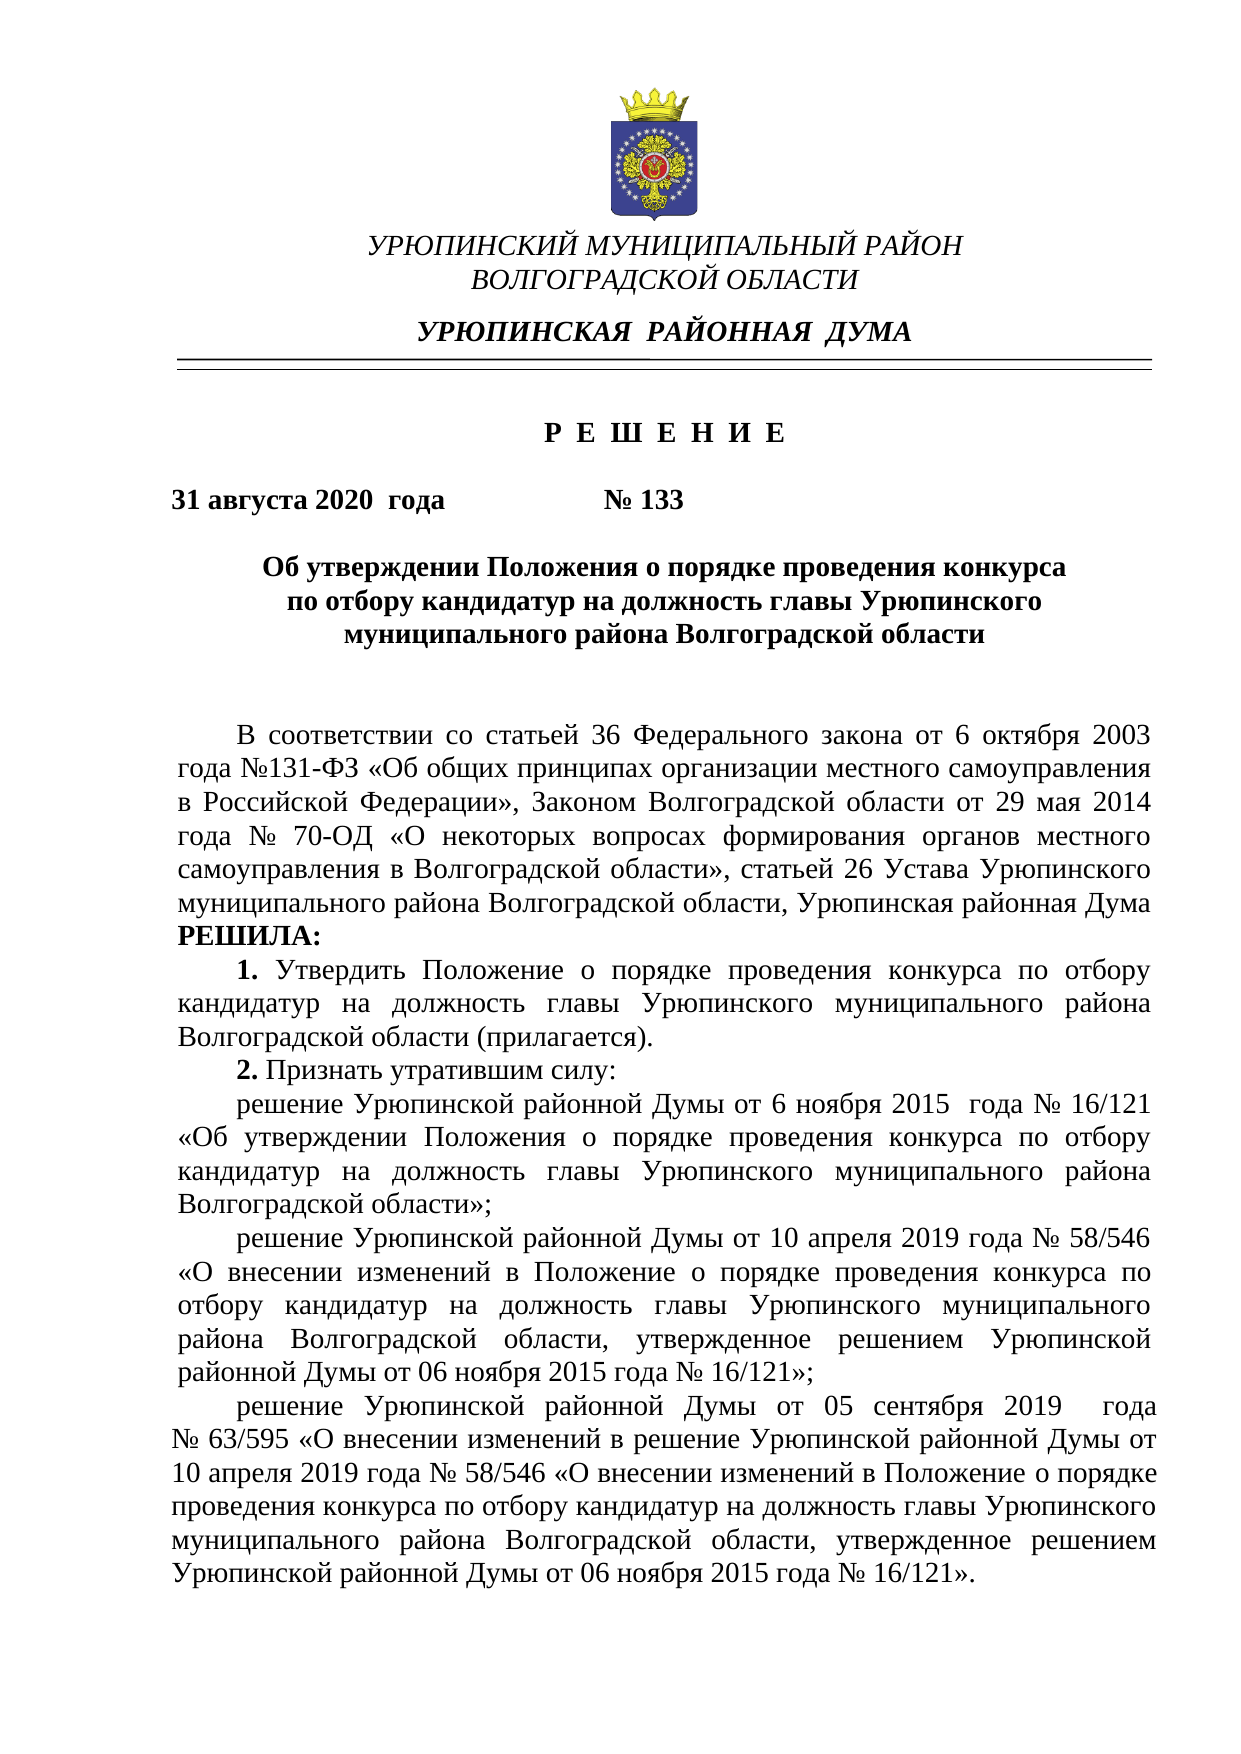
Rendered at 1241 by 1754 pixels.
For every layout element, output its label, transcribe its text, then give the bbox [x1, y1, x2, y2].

picture [611, 87, 698, 221]
text решение Урюпинской районной Думы от 6 ноября 2015 года № 16/121 «Об утверждении Положения о порядке проведения конкурса по отбору кандидатур на должность главы Урюпинского муниципального района Волгоградской области»; [177, 1086, 1152, 1220]
subtitle Р Е Ш Е Н И Е [171, 415, 1158, 449]
text решение Урюпинской районной Думы от 10 апреля 2019 года № 58/546 «О внесении изменений в Положение о порядке проведения конкурса по отбору кандидатур на должность главы Урюпинского муниципального района Волгоградской области, утвержденное решением Урюпинской районной Думы от 06 ноября 2015 года № 16/121»; [177, 1220, 1152, 1388]
text Об утверждении Положения о порядке проведения конкурса [177, 549, 1152, 583]
text ВОЛГОГРАДСКОЙ ОБЛАСТИ [171, 262, 1158, 295]
text УРЮПИНСКАЯ РАЙОННАЯ ДУМА [171, 314, 1158, 348]
text 31 августа 2020 года № 133 [171, 482, 1158, 516]
text по отбору кандидатур на должность главы Урюпинского муниципального района Волгоградской области [177, 583, 1152, 650]
text 2. Признать утратившим силу: [177, 1052, 1152, 1086]
text В соответствии со статьей 36 Федерального закона от 6 октября 2003 года №131-ФЗ «Об общих принципах организации местного самоуправления в Российской Федерации», Законом Волгоградской области от 29 мая 2014 года № 70-ОД «О некоторых вопросах формирования органов местного самоуправления в Волгоградской области», статьей 26 Устава Урюпинского муниципального района Волгоградской области, Урюпинская районная Дума РЕШИЛА: [177, 717, 1152, 952]
text 1. Утвердить Положение о порядке проведения конкурса по отбору кандидатур на должность главы Урюпинского муниципального района Волгоградской области (прилагается). [177, 952, 1152, 1052]
text решение Урюпинской районной Думы от 05 сентября 2019 года № 63/595 «О внесении изменений в решение Урюпинской районной Думы от 10 апреля 2019 года № 58/546 «О внесении изменений в Положение о порядке проведения конкурса по отбору кандидатур на должность главы Урюпинского муниципального района Волгоградской области, утвержденное решением Урюпинской районной Думы от 06 ноября 2015 года № 16/121». [171, 1388, 1158, 1589]
text УРЮПИНСКИЙ МУНИЦИПАЛЬНЫЙ РАЙОН [171, 228, 1158, 262]
